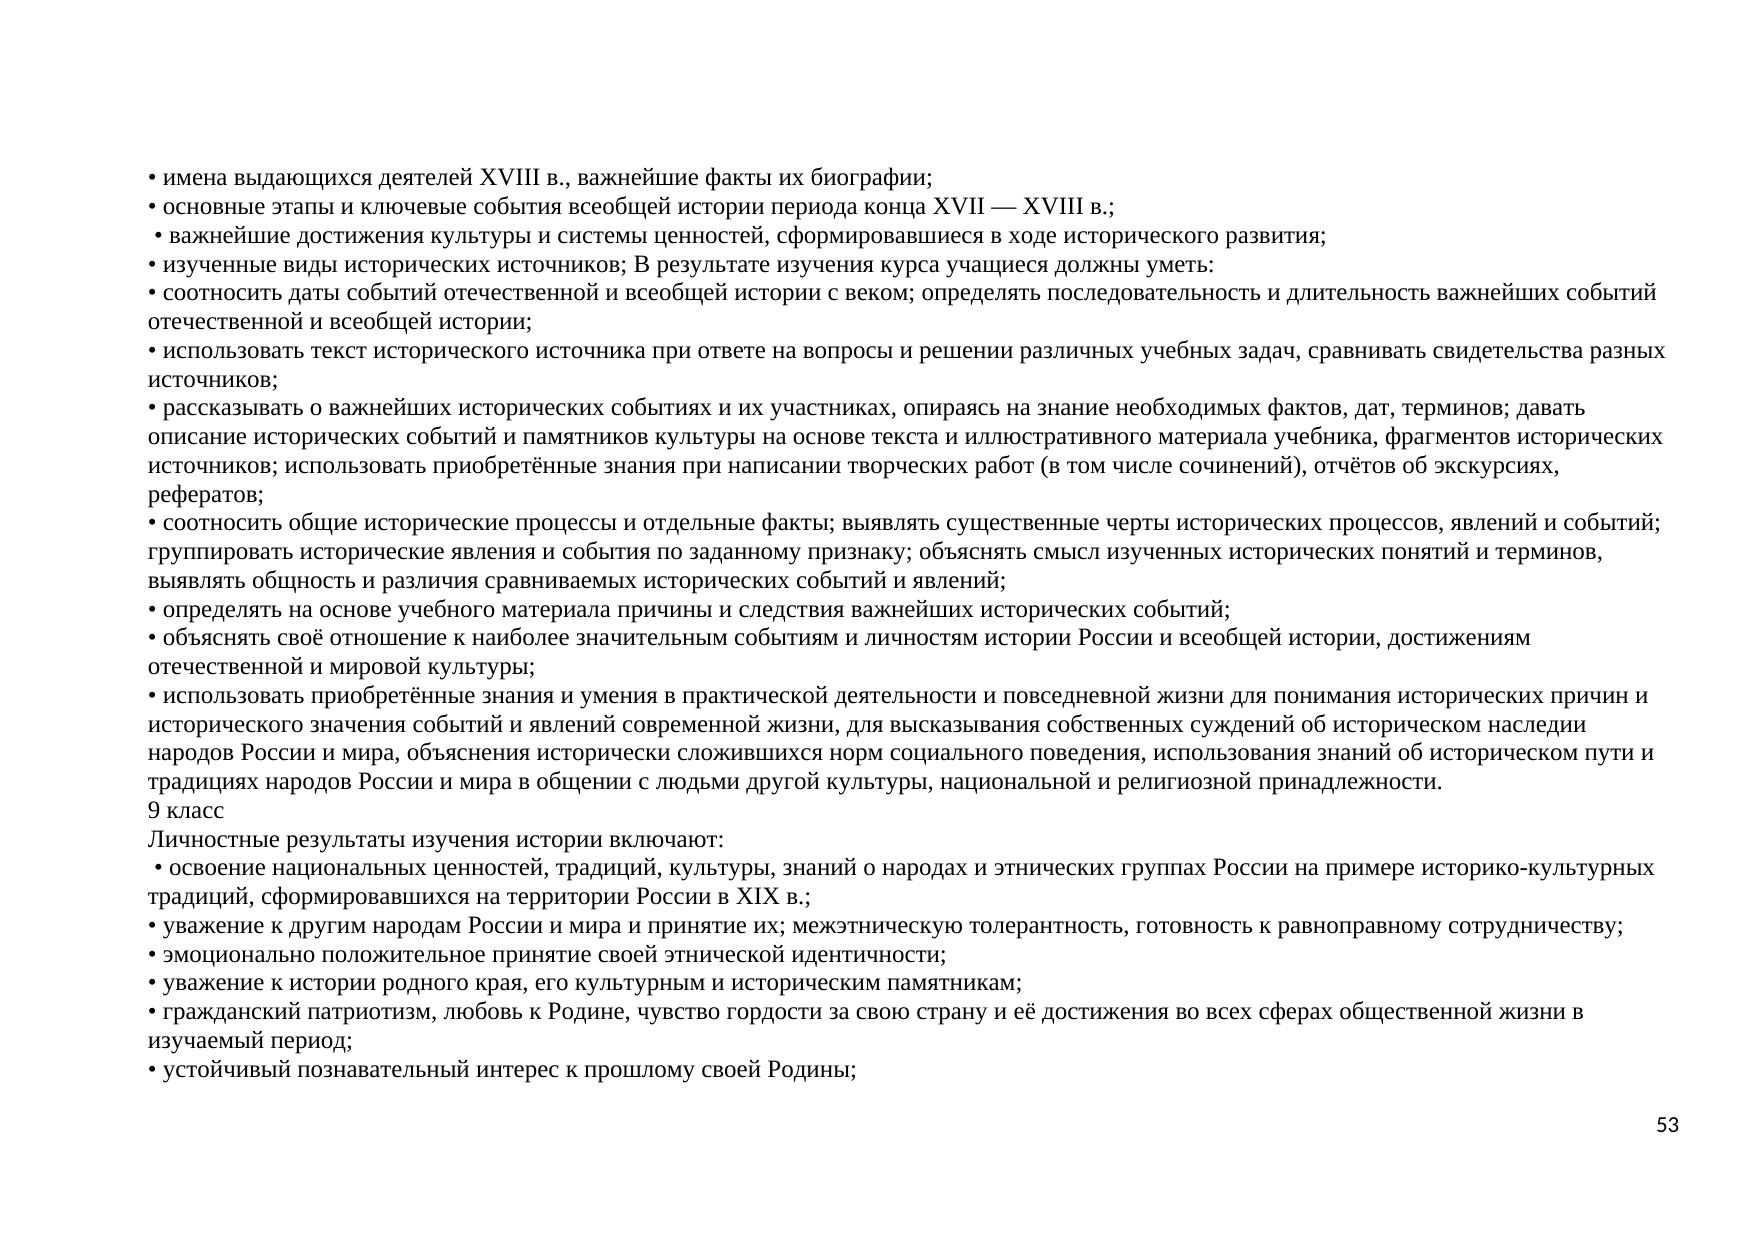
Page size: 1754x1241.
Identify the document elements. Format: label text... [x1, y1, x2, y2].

text • уважение к другим народам России и мира и принятие их; межэтническую толерантность, готовность к равноправному сотрудничеству; [148, 910, 1679, 939]
text • соотносить общие исторические процессы и отдельные факты; выявлять существенные черты исторических процессов, явлений и событий; группировать исторические явления и события по заданному признаку; объяснять смысл изученных исторических понятий и терминов, выявлять общность и различия сравниваемых исторических событий и явлений; [148, 507, 1679, 594]
text • освоение национальных ценностей, традиций, культуры, знаний о народах и этнических группах России на примере историко-культурных традиций, сформировавшихся на территории России в XIX в.; [148, 852, 1679, 910]
text • имена выдающихся деятелей XVIII в., важнейшие факты их биографии; [148, 162, 1679, 191]
text • определять на основе учебного материала причины и следствия важнейших исторических событий; [148, 594, 1679, 622]
text • уважение к истории родного края, его культурным и историческим памятникам; [148, 967, 1679, 996]
text • объяснять своё отношение к наиболее значительным событиям и личностям истории России и всеобщей истории, достижениям отечественной и мировой культуры; [148, 622, 1679, 680]
text • изученные виды исторических источников; В результате изучения курса учащиеся должны уметь: [148, 249, 1679, 277]
text • основные этапы и ключевые события всеобщей истории периода конца XVII — XVIII в.; [148, 191, 1679, 220]
text • рассказывать о важнейших исторических событиях и их участниках, опираясь на знание необходимых фактов, дат, терминов; давать описание исторических событий и памятников культуры на основе текста и иллюстративного материала учебника, фрагментов исторических источников; использовать приобретённые знания при написании творческих работ (в том числе сочинений), отчётов об экскурсиях, рефератов; [148, 392, 1679, 507]
text • важнейшие достижения культуры и системы ценностей, сформировавшиеся в ходе исторического развития; [148, 220, 1679, 249]
text • устойчивый познавательный интерес к прошлому своей Родины; [148, 1054, 1679, 1082]
text 9 класс [148, 795, 1679, 824]
text • эмоционально положительное принятие своей этнической идентичности; [148, 939, 1679, 967]
text Личностные результаты изучения истории включают: [148, 824, 1679, 852]
text • соотносить даты событий отечественной и всеобщей истории с веком; определять последовательность и длительность важнейших событий отечественной и всеобщей истории; [148, 277, 1679, 335]
text • гражданский патриотизм, любовь к Родине, чувство гордости за свою страну и её достижения во всех сферах общественной жизни в изучаемый период; [148, 996, 1679, 1054]
text • использовать текст исторического источника при ответе на вопросы и решении различных учебных задач, сравнивать свидетельства разных источников; [148, 335, 1679, 392]
text • использовать приобретённые знания и умения в практической деятельности и повседневной жизни для понимания исторических причин и исторического значения событий и явлений современной жизни, для высказывания собственных суждений об историческом наследии народов России и мира, объяснения исторически сложившихся норм социального поведения, использования знаний об историческом пути и традициях народов России и мира в общении с людьми другой культуры, национальной и религиозной принадлежности. [148, 680, 1679, 795]
